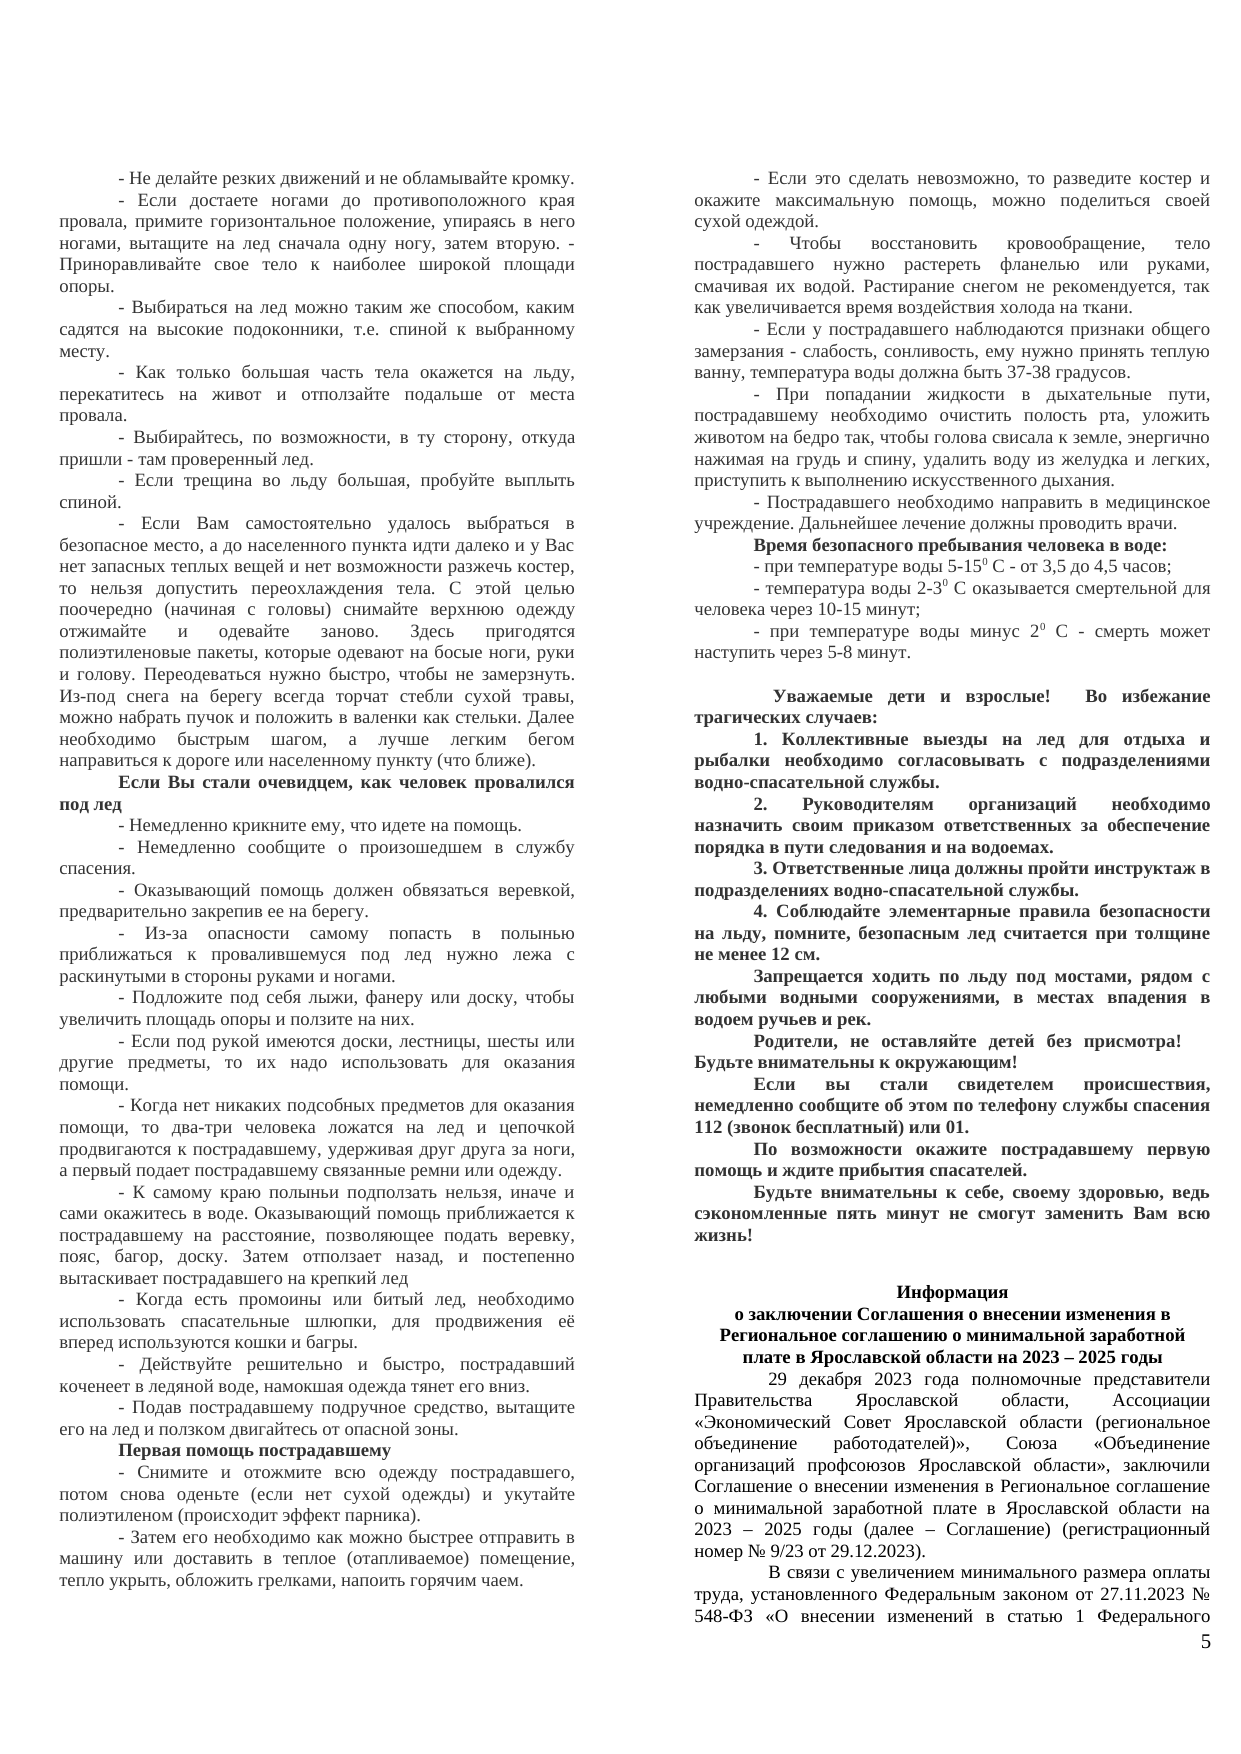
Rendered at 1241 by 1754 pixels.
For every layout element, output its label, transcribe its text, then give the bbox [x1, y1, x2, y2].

text - К самому краю полыньи подползать нельзя, иначе и сами окажитесь в воде. Оказывающий помощь приближается к пострадавшему на расстояние, позволяющее подать веревку, пояс, багор, доску. Затем отползает назад, и постепенно вытаскивает пострадавшего на крепкий лед [59, 1181, 576, 1288]
text - Если под рукой имеются доски, лестницы, шесты или другие предметы, то их надо использовать для оказания помощи. [59, 1029, 576, 1094]
text - Пострадавшего необходимо направить в медицинское учреждение. Дальнейшее лечение должны проводить врачи. [694, 491, 1211, 534]
text - Выбираться на лед можно таким же способом, каким садятся на высокие подоконники, т.е. спиной к выбранному месту. [59, 296, 576, 361]
text - Немедленно крикните ему, что идете на помощь. [59, 814, 576, 836]
text - Немедленно сообщите о произошедшем в службу спасения. [59, 836, 576, 879]
text - Действуйте решительно и быстро, пострадавший коченеет в ледяной воде, намокшая одежда тянет его вниз. [59, 1353, 576, 1396]
text - Когда нет никаких подсобных предметов для оказания помощи, то два-три человека ложатся на лед и цепочкой продвигаются к пострадавшему, удерживая друг друга за ноги, а первый подает пострадавшему связанные ремни или одежду. [59, 1094, 576, 1181]
text - Не делайте резких движений и не обламывайте кромку. [59, 167, 576, 189]
text - Когда есть промоины или битый лед, необходимо использовать спасательные шлюпки, для продвижения её вперед используются кошки и багры. [59, 1288, 576, 1353]
text Уважаемые дети и взрослые! Во избежание трагических случаев: [694, 684, 1211, 728]
text Если Вы стали очевидцем, как человек провалился под лед [59, 771, 576, 814]
text - Чтобы восстановить кровообращение, тело пострадавшего нужно растереть фланелью или руками, смачивая их водой. Растирание снегом не рекомендуется, так как увеличивается время воздействия холода на ткани. [694, 232, 1211, 318]
text 2. Руководителям организаций необходимо назначить своим приказом ответственных за обеспечение порядка в пути следования и на водоемах. [694, 792, 1211, 857]
text По возможности окажите пострадавшему первую помощь и ждите прибытия спасателей. [694, 1137, 1211, 1181]
text Время безопасного пребывания человека в воде: [694, 534, 1211, 555]
text Запрещается ходить по льду под мостами, рядом с любыми водными сооружениями, в местах впадения в водоем ручьев и рек. [694, 965, 1211, 1029]
text - Снимите и отожмите всю одежду пострадавшего, потом снова оденьте (если нет сухой одежды) и укутайте полиэтиленом (происходит эффект парника). [59, 1461, 576, 1526]
text - Как только большая часть тела окажется на льду, перекатитесь на живот и отползайте подальше от места провала. [59, 361, 576, 426]
text 3. Ответственные лица должны пройти инструктаж в подразделениях водно-спасательной службы. [694, 857, 1211, 900]
text Будьте внимательны к себе, своему здоровью, ведь сэкономленные пять минут не смогут заменить Вам всю жизнь! [694, 1181, 1211, 1245]
text Первая помощь пострадавшему [59, 1439, 576, 1461]
text 4. Соблюдайте элементарные правила безопасности на льду, помните, безопасным лед считается при толщине не менее 12 см. [694, 900, 1211, 965]
text - Подав пострадавшему подручное средство, вытащите его на лед и ползком двигайтесь от опасной зоны. [59, 1396, 576, 1439]
text - Выбирайтесь, по возможности, в ту сторону, откуда пришли - там проверенный лед. [59, 426, 576, 469]
text - Если трещина во льду большая, пробуйте выплыть спиной. [59, 469, 576, 512]
text - температура воды 2-30 С оказывается смертельной для человека через 10-15 минут; [694, 577, 1211, 620]
text - Оказывающий помощь должен обвязаться веревкой, предварительно закрепив ее на берегу. [59, 879, 576, 922]
text - При попадании жидкости в дыхательные пути, пострадавшему необходимо очистить полость рта, уложить животом на бедро так, чтобы голова свисала к земле, энергично нажимая на грудь и спину, удалить воду из желудка и легких, приступить к выполнению искусственного дыхания. [694, 383, 1211, 491]
text Родители, не оставляйте детей без присмотра! Будьте внимательны к окружающим! [694, 1029, 1211, 1073]
text - Затем его необходимо как можно быстрее отправить в машину или доставить в теплое (отапливаемое) помещение, тепло укрыть, обложить грелками, напоить горячим чаем. [59, 1526, 576, 1590]
text о заключении Соглашения о внесении изменения в Региональное соглашению о минимальной заработной плате в Ярославской области на 2023 – 2025 годы [694, 1303, 1211, 1367]
text - Из-за опасности самому попасть в полынью приближаться к провалившемуся под лед нужно лежа с раскинутыми в стороны руками и ногами. [59, 922, 576, 986]
text - Если это сделать невозможно, то разведите костер и окажите максимальную помощь, можно поделиться своей сухой одеждой. [694, 167, 1211, 232]
text - при температуре воды 5-150 С - от 3,5 до 4,5 часов; [694, 555, 1211, 577]
text Если вы стали свидетелем происшествия, немедленно сообщите об этом по телефону службы спасения 112 (звонок бесплатный) или 01. [694, 1073, 1211, 1137]
text - Если у пострадавшего наблюдаются признаки общего замерзания - слабость, сонливость, ему нужно принять теплую ванну, температура воды должна быть 37-38 градусов. [694, 318, 1211, 383]
text - Подложите под себя лыжи, фанеру или доску, чтобы увеличить площадь опоры и ползите на них. [59, 986, 576, 1029]
text - Если достаете ногами до противоположного края провала, примите горизонтальное положение, упираясь в него ногами, вытащите на лед сначала одну ногу, затем вторую. - Приноравливайте свое тело к наиболее широкой площади опоры. [59, 189, 576, 296]
text Информация [694, 1281, 1211, 1303]
text - Если Вам самостоятельно удалось выбраться в безопасное место, а до населенного пункта идти далеко и у Вас нет запасных теплых вещей и нет возможности разжечь костер, то нельзя допустить переохлаждения тела. С этой целью поочередно (начиная с головы) снимайте верхнюю одежду отжимайте и одевайте заново. Здесь пригодятся полиэтиленовые пакеты, которые одевают на босые ноги, руки и голову. Переодеваться нужно быстро, чтобы не замерзнуть. Из-под снега на берегу всегда торчат стебли сухой травы, можно набрать пучок и положить в валенки как стельки. Далее необходимо быстрым шагом, а лучше легким бегом направиться к дороге или населенному пункту (что ближе). [59, 512, 576, 771]
text 29 декабря 2023 года полномочные представители Правительства Ярославской области, Ассоциации «Экономический Совет Ярославской области (региональное объединение работодателей)», Союза «Объединение организаций профсоюзов Ярославской области», заключили Соглашение о внесении изменения в Региональное соглашение о минимальной заработной плате в Ярославской области на 2023 – 2025 годы (далее – Соглашение) (регистрационный номер № 9/23 от 29.12.2023). [694, 1367, 1211, 1561]
text 1. Коллективные выезды на лед для отдыха и рыбалки необходимо согласовывать с подразделениями водно-спасательной службы. [694, 728, 1211, 792]
text - при температуре воды минус 20 С - смерть может наступить через 5-8 минут. [694, 620, 1211, 663]
